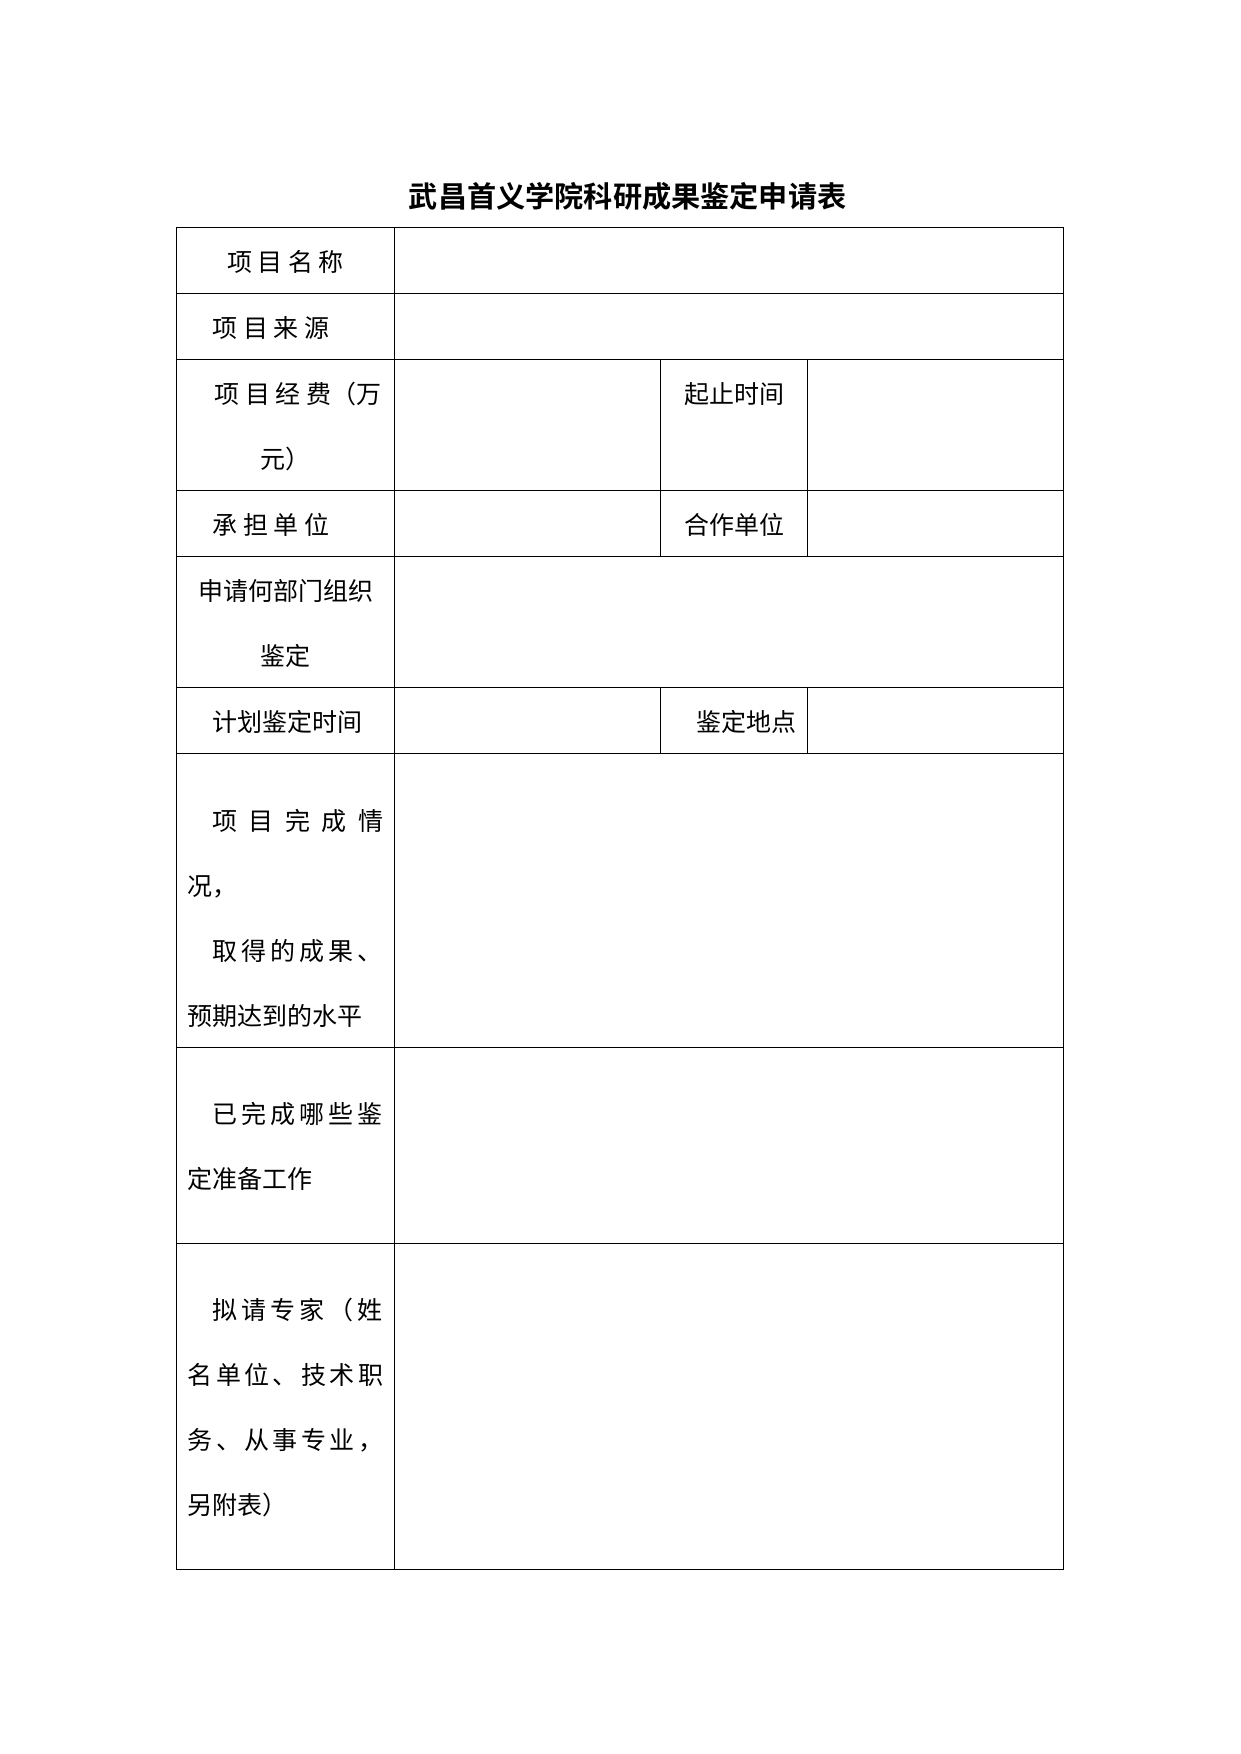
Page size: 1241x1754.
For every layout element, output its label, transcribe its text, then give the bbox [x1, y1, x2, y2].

table_cell [808, 688, 1063, 753]
table_cell 拟请专家（姓名单位、技术职务、从事专业，另附表） [177, 1244, 394, 1569]
table_cell 项 目 经 费（万元） [177, 360, 394, 490]
table_cell 申请何部门组织鉴定 [177, 557, 394, 687]
table_cell 已完成哪些鉴定准备工作 [177, 1048, 394, 1243]
table_cell [395, 688, 660, 753]
table_cell 计划鉴定时间 [177, 688, 394, 753]
table_cell [395, 1244, 1063, 1569]
table_cell [395, 1048, 1063, 1243]
text 武昌首义学院科研成果鉴定申请表 [187, 162, 1053, 227]
table_cell 鉴定地点 [661, 688, 807, 753]
table_cell 项目完成情况， 取得的成果、预期达到的水平 [177, 754, 394, 1047]
table_cell [395, 360, 660, 490]
table_cell [395, 491, 660, 556]
table_cell [395, 294, 1063, 359]
table_cell [808, 360, 1063, 490]
table_header 项 目 名 称 [177, 228, 394, 293]
table_cell [808, 491, 1063, 556]
table_cell 起止时间 [661, 360, 807, 490]
table_cell 合作单位 [661, 491, 807, 556]
table_cell 项 目 来 源 [177, 294, 394, 359]
table_header [395, 228, 1063, 293]
table_cell [395, 557, 1063, 687]
table_cell 承 担 单 位 [177, 491, 394, 556]
table_cell [395, 754, 1063, 1047]
